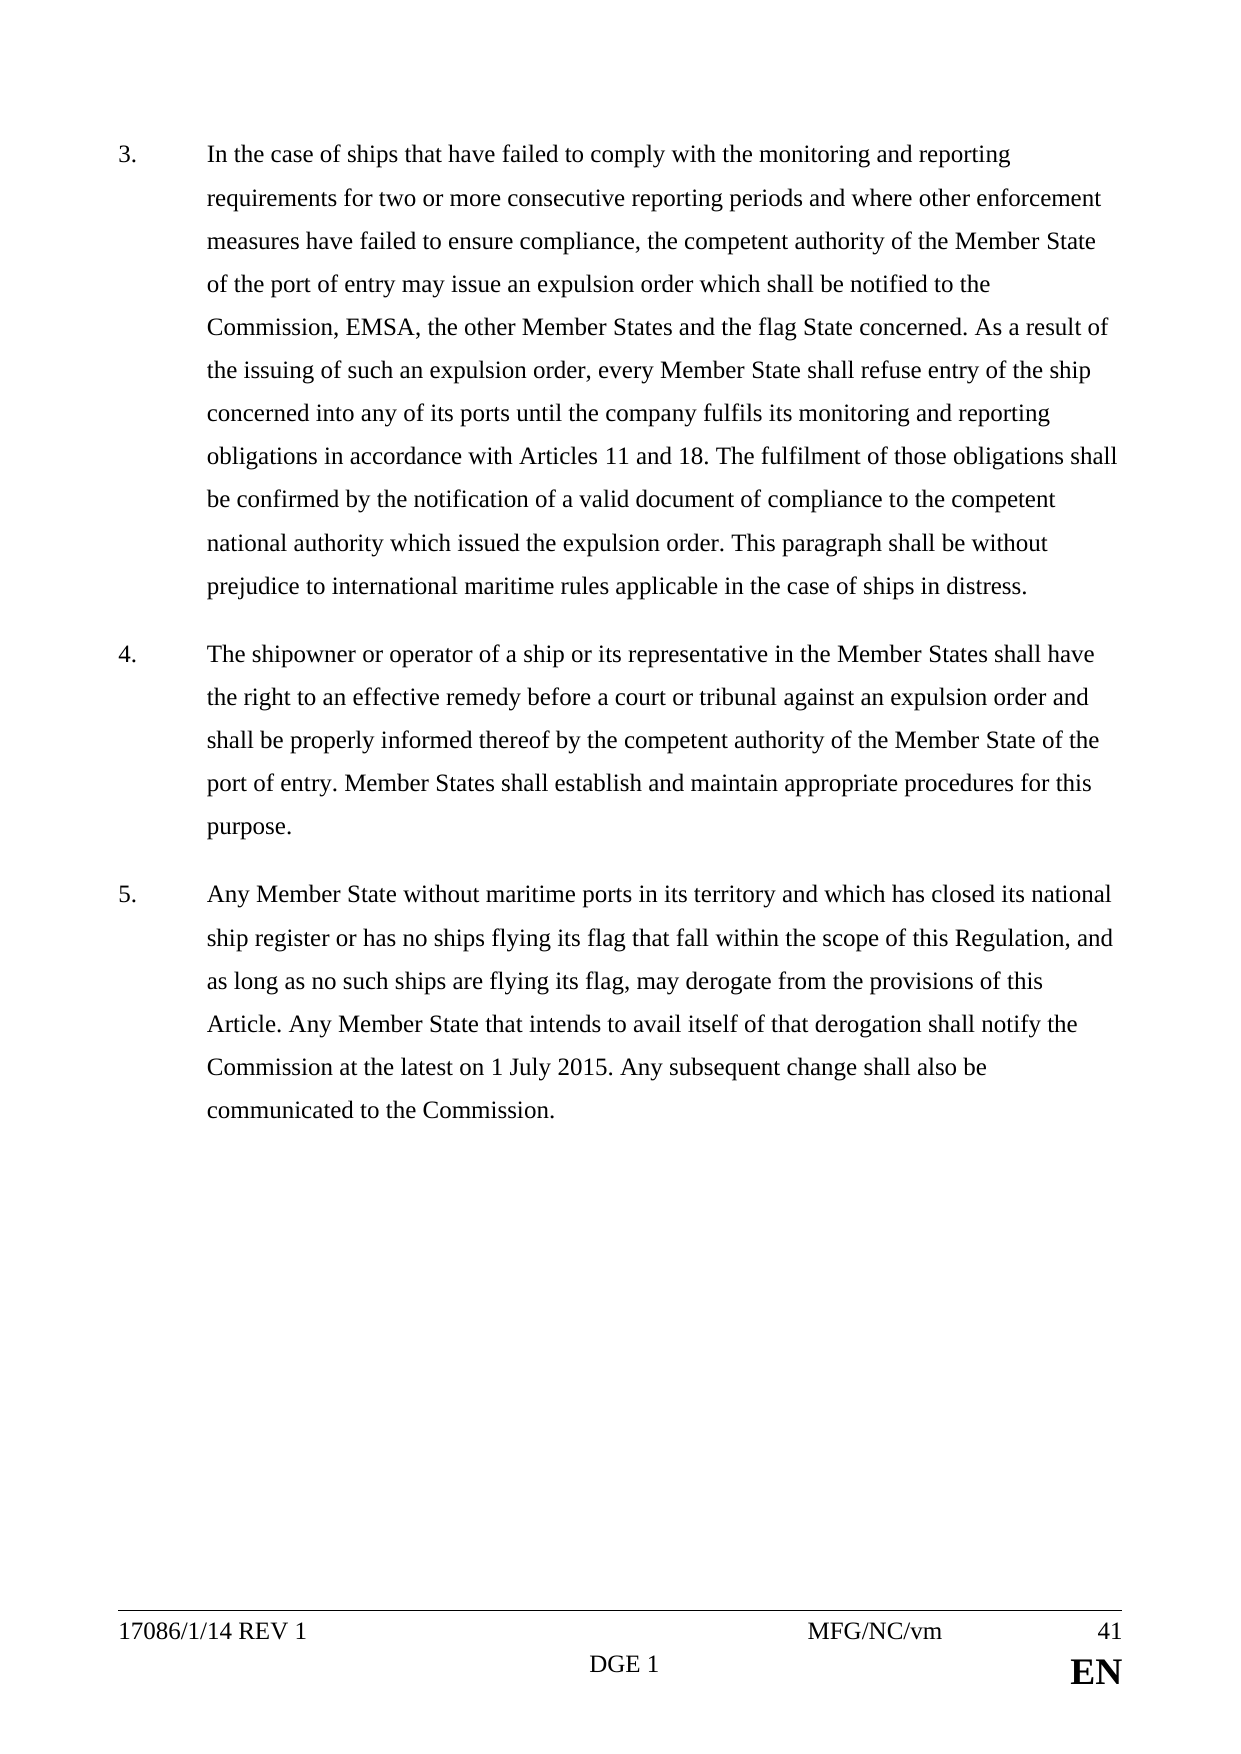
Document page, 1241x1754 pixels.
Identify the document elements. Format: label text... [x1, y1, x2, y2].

text 3. In the case of ships that have failed to comply with the monitoring and reporting requirements for two or more consecutive reporting periods and where other enforcement measures have failed to ensure compliance, the competent authority of the Member State of the port of entry may issue an expulsion order which shall be notified to the Commission, EMSA, the other Member States and the flag State concerned. As a result of the issuing of such an expulsion order, every Member State shall refuse entry of the ship concerned into any of its ports until the company fulfils its monitoring and reporting obligations in accordance with Articles 11 and 18. The fulfilment of those obligations shall be confirmed by the notification of a valid document of compliance to the competent national authority which issued the expulsion order. This paragraph shall be without prejudice to international maritime rules applicable in the case of ships in distress. [118, 139, 1122, 599]
text 4. The shipowner or operator of a ship or its representative in the Member States shall have the right to an effective remedy before a court or tribunal against an expulsion order and shall be properly informed thereof by the competent authority of the Member State of the port of entry. Member States shall establish and maintain appropriate procedures for this purpose. [118, 639, 1122, 840]
text 5. Any Member State without maritime ports in its territory and which has closed its national ship register or has no ships flying its flag that fall within the scope of this Regulation, and as long as no such ships are flying its flag, may derogate from the provisions of this Article. Any Member State that intends to avail itself of that derogation shall notify the Commission at the latest on 1 July 2015. Any subsequent change shall also be communicated to the Commission. [118, 879, 1122, 1124]
